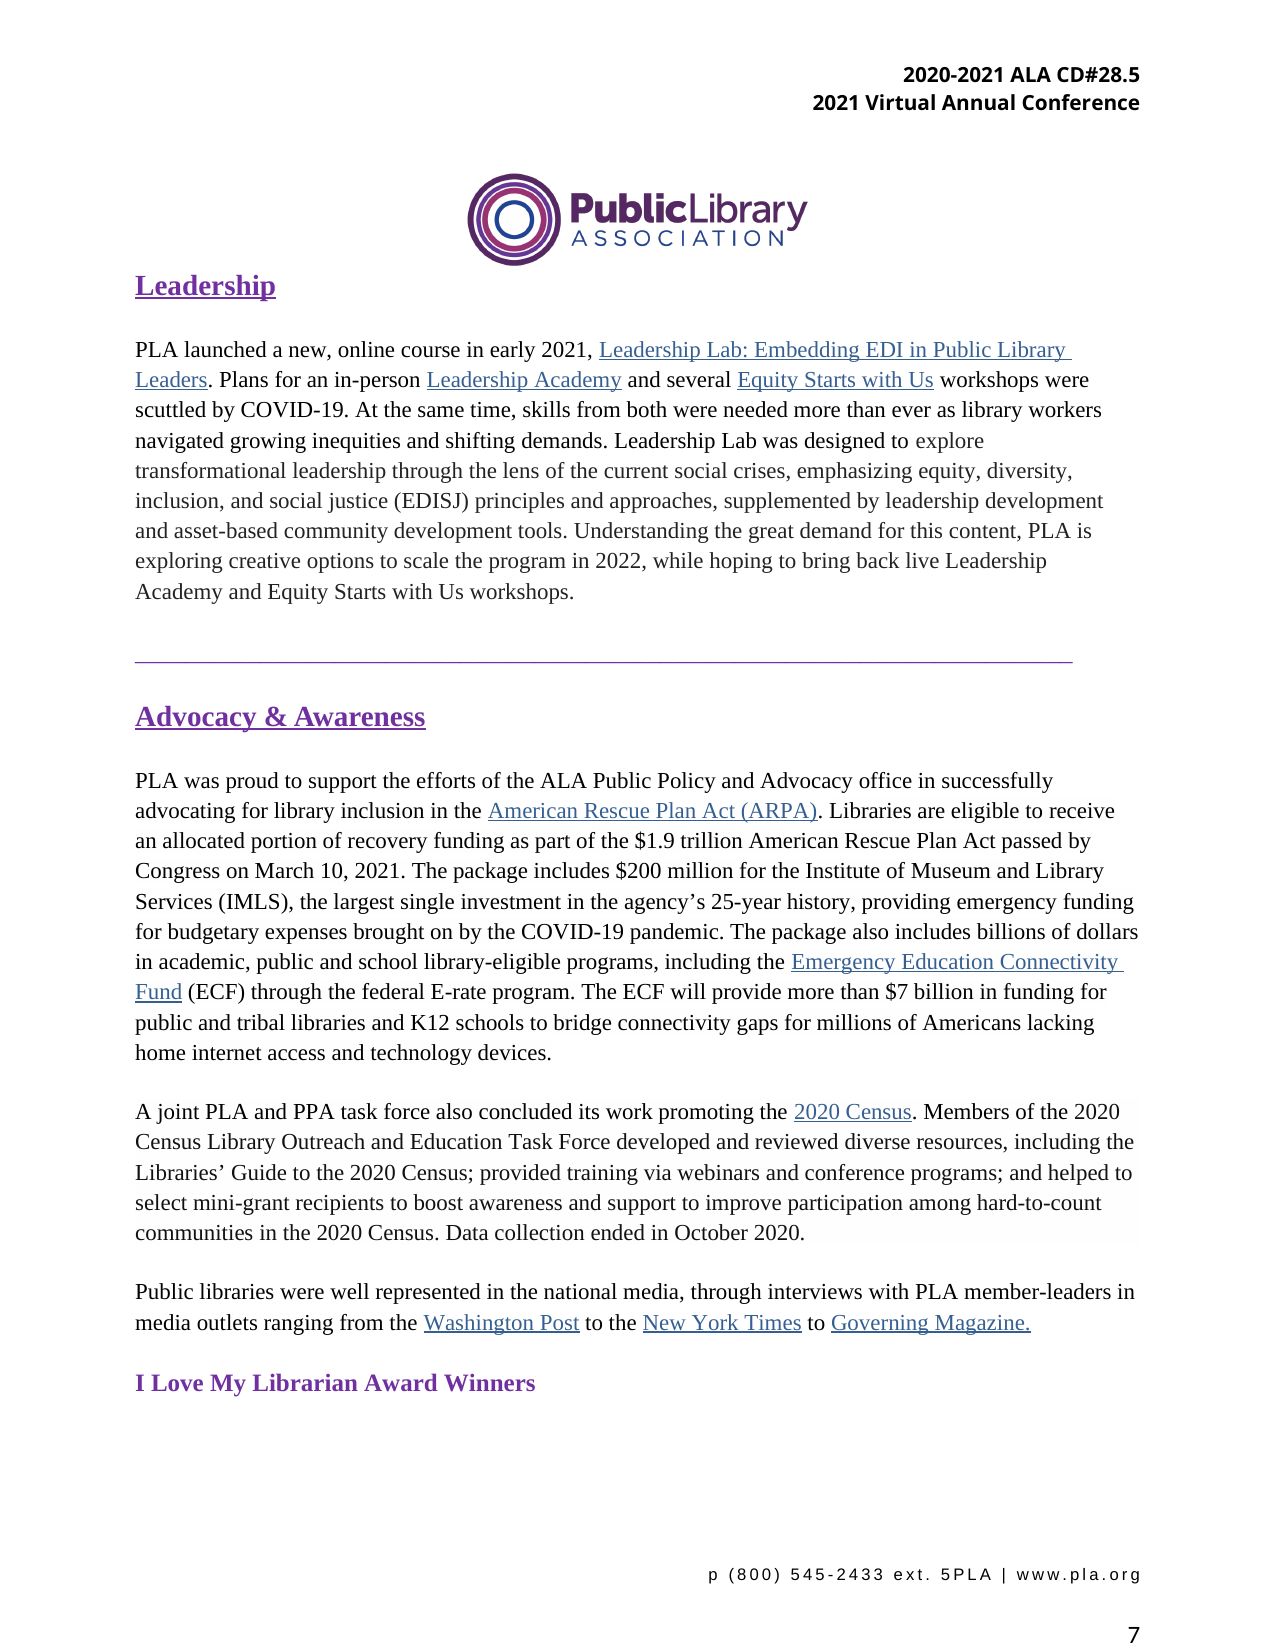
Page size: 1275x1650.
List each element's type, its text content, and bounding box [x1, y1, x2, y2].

text I Love My Librarian Award Winners [135, 1368, 1140, 1397]
text Public libraries were well represented in the national media, through interviews with PLA member-leaders in media outlets ranging from the Washington Post to the New York Times to Governing Magazine. [135, 1278, 1140, 1335]
subtitle PLA launched a new, online course in early 2021, Leadership Lab: Embedding EDI in Public Library Leaders. Plans for an in-person Leadership Academy and several Equity Starts with Us workshops were scuttled by COVID-19. At the same time, skills from both were needed more than ever as library workers navigated growing inequities and shifting demands. Leadership Lab was designed to explore transformational leadership through the lens of the current social crises, emphasizing equity, diversity, inclusion, and social justice (EDISJ) principles and approaches, supplemented by leadership development and asset-based community development tools. Understanding the great demand for this content, PLA is exploring creative options to scale the program in 2022, while hoping to bring back live Leadership Academy and Equity Starts with Us workshops. [135, 336, 1140, 604]
picture [464, 170, 811, 269]
text PLA was proud to support the efforts of the ALA Public Policy and Advocacy office in successfully advocating for library inclusion in the American Rescue Plan Act (ARPA). Libraries are eligible to receive an allocated portion of recovery funding as part of the $1.9 trillion American Rescue Plan Act passed by Congress on March 10, 2021. The package includes $200 million for the Institute of Museum and Library Services (IMLS), the largest single investment in the agency’s 25-year history, providing emergency funding for budgetary expenses brought on by the COVID-19 pandemic. The package also includes billions of dollars in academic, public and school library-eligible programs, including the Emergency Education Connectivity Fund (ECF) through the federal E-rate program. The ECF will provide more than $7 billion in funding for public and tribal libraries and K12 schools to bridge connectivity gaps for millions of Americans lacking home internet access and technology devices. [135, 767, 1140, 1065]
subtitle Advocacy & Awareness [135, 699, 1140, 733]
subtitle Leadership [135, 268, 1140, 302]
text ___________________________________________________________________________ [135, 637, 1140, 666]
subtitle A joint PLA and PPA task force also concluded its work promoting the 2020 Census. Members of the 2020 Census Library Outreach and Education Task Force developed and reviewed diverse resources, including the Libraries’ Guide to the 2020 Census; provided training via webinars and conference programs; and helped to select mini-grant recipients to boost awareness and support to improve participation among hard-to-count communities in the 2020 Census. Data collection ended in October 2020. [135, 1098, 1140, 1245]
